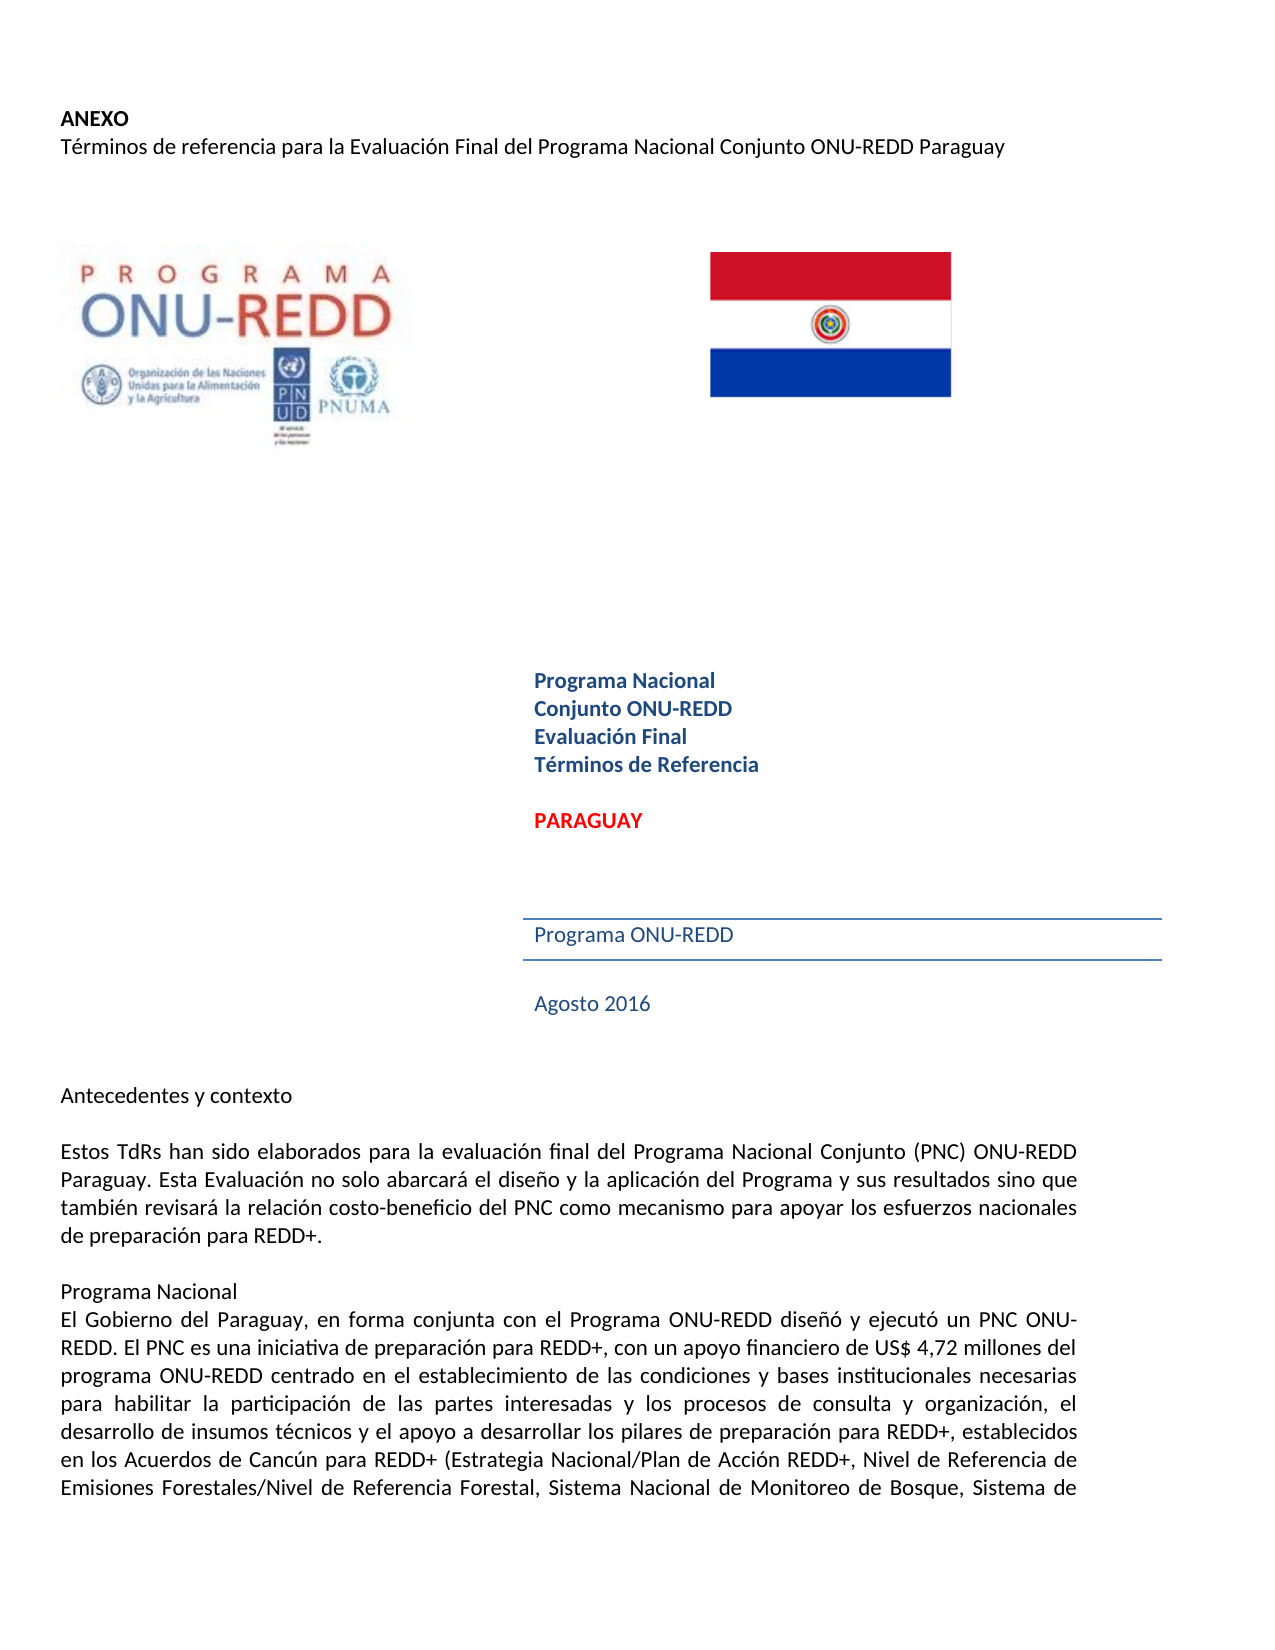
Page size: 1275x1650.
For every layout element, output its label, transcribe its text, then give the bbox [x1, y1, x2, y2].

text Términos de referencia para la Evaluación Final del Programa Nacional Conjunto ONU-REDD Paraguay [60, 132, 1181, 160]
text Estos TdRs han sido elaborados para la evaluación final del Programa Nacional Conjunto (PNC) ONU-REDD Paraguay. Esta Evaluación no solo abarcará el diseño y la aplicación del Programa y sus resultados sino que también revisará la relación costo-beneficio del PNC como mecanismo para apoyar los esfuerzos nacionales de preparación para REDD+. [60, 1137, 1079, 1249]
text ANEXO [60, 104, 1181, 132]
picture [60, 244, 411, 465]
table_header Programa Nacional Conjunto ONU-REDD Evaluación Final Términos de Referencia PARAGUAY [523, 666, 1162, 918]
table_cell Enero a junio de 2015 Agosto 2016 [523, 961, 1162, 1017]
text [60, 1305, 1079, 1501]
text Antecedentes y contexto [60, 1081, 1181, 1109]
table_cell Programa ONU-REDD [523, 920, 1162, 958]
text Programa Nacional [60, 1277, 1181, 1305]
picture [710, 252, 953, 399]
